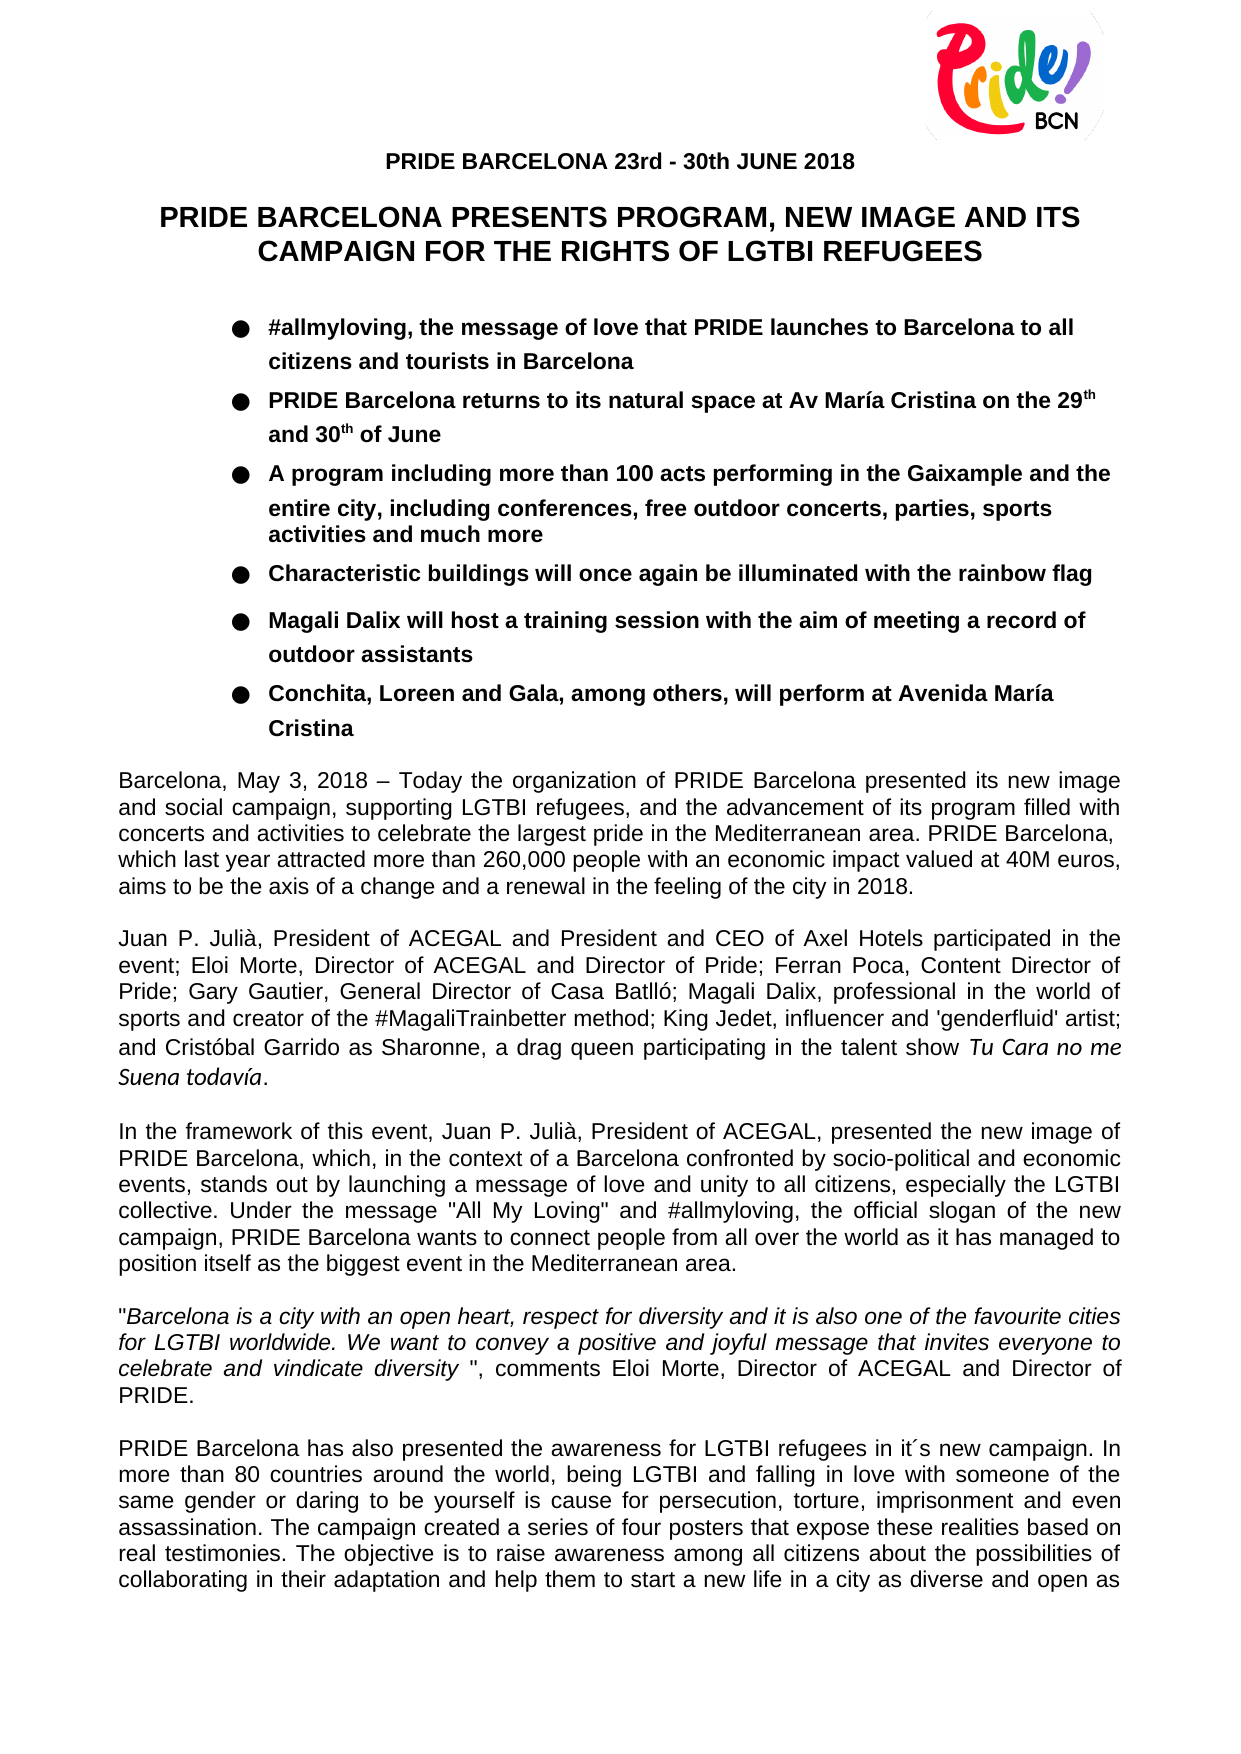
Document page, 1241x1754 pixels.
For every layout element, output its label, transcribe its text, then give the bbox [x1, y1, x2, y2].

list Characteristic buildings will once again be illuminated with the rainbow flag [231, 547, 1122, 594]
text Barcelona, ​​May 3, 2018 – Today the organization of PRIDE Barcelona presented its new image and social campaign, supporting LGTBI refugees, and the advancement of its program filled with concerts and activities to celebrate the largest pride in the Mediterranean area. PRIDE Barcelona, ​​which last year attracted more than 260,000 people with an economic impact valued at 40M euros, aims to be the axis of a change and a renewal in the feeling of the city in 2018. [118, 767, 1122, 899]
list #allmyloving, the message of love that PRIDE launches to Barcelona to all citizens and tourists in Barcelona [231, 301, 1122, 374]
list Magali Dalix will host a training session with the aim of meeting a record of outdoor assistants [231, 594, 1122, 668]
picture [925, 11, 1104, 141]
list Conchita, Loreen and Gala, among others, will perform at Avenida María Cristina [231, 668, 1122, 741]
text PRIDE BARCELONA 23rd - 30th JUNE 2018 [118, 148, 1122, 174]
text In the framework of this event, Juan P. Julià, President of ACEGAL, presented the new image of PRIDE Barcelona, ​​which, in the context of a Barcelona confronted by socio-political and economic events, stands out by launching a message of love and unity to all citizens, especially the LGTBI collective. Under the message "All My Loving" and #allmyloving, the official slogan of the new campaign, PRIDE Barcelona wants to connect people from all over the world as it has managed to position itself as the biggest event in the Mediterranean area. [118, 1118, 1122, 1276]
text PRIDE BARCELONA PRESENTS PROGRAM, NEW IMAGE AND ITS CAMPAIGN FOR THE RIGHTS OF LGTBI REFUGEES [118, 200, 1122, 267]
list PRIDE Barcelona returns to its natural space at Av María Cristina on the 29th and 30th of June [231, 374, 1122, 448]
text Juan P. Julià, President of ACEGAL and President and CEO of Axel Hotels participated in the event; Eloi Morte, Director of ACEGAL and Director of Pride; Ferran Poca, Content Director of Pride; Gary Gautier, General Director of Casa Batlló; Magali Dalix, professional in the world of sports and creator of the #MagaliTrainbetter method; King Jedet, influencer and 'genderfluid' artist; and Cristóbal Garrido as Sharonne, a drag queen participating in the talent show Tu Cara no me Suena todavía. [118, 925, 1122, 1092]
list A program including more than 100 acts performing in the Gaixample and the entire city, including conferences, free outdoor concerts, parties, sports activities and much more [231, 448, 1122, 547]
text "Barcelona is a city with an open heart, respect for diversity and it is also one of the favourite cities for LGTBI worldwide. We want to convey a positive and joyful message that invites everyone to celebrate and vindicate diversity ", comments Eloi Morte, Director of ACEGAL and Director of PRIDE. [118, 1303, 1122, 1408]
